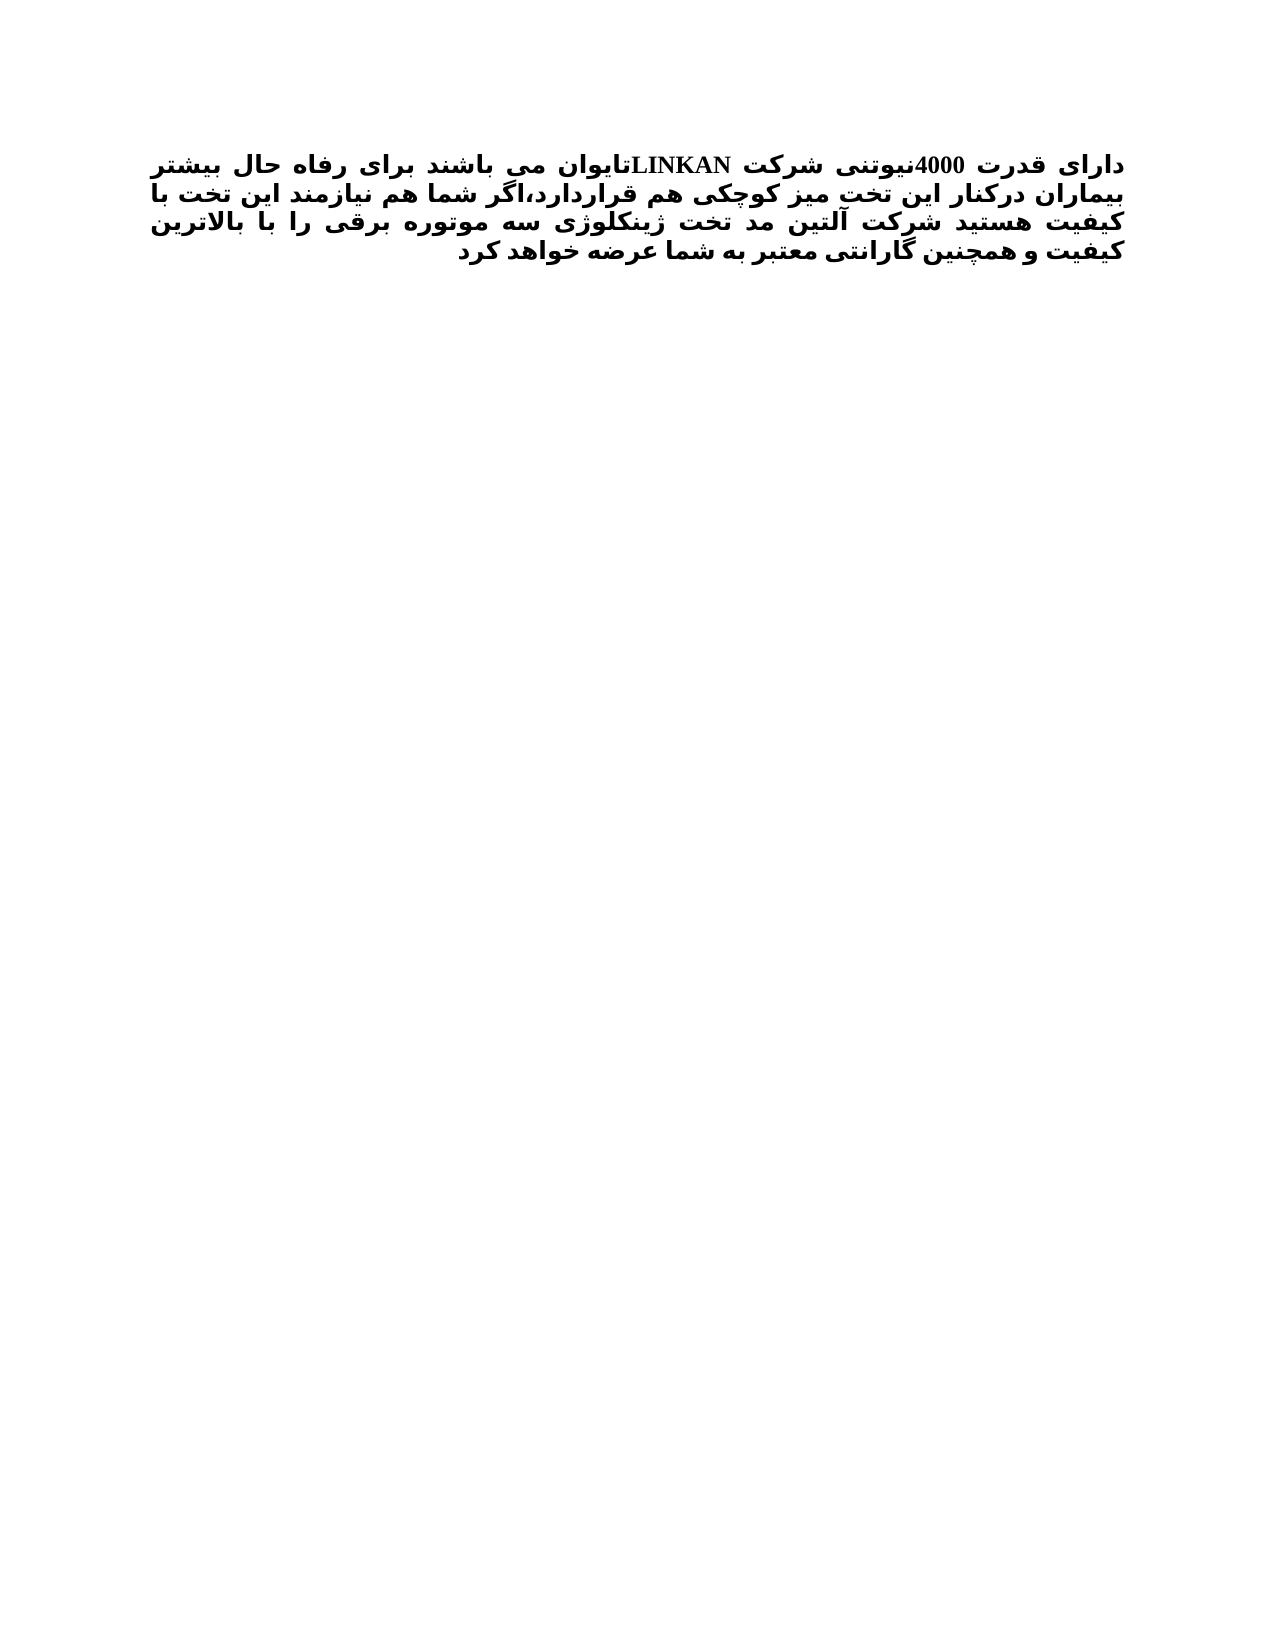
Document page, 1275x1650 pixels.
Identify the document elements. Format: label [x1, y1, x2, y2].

text [150, 150, 1125, 265]
